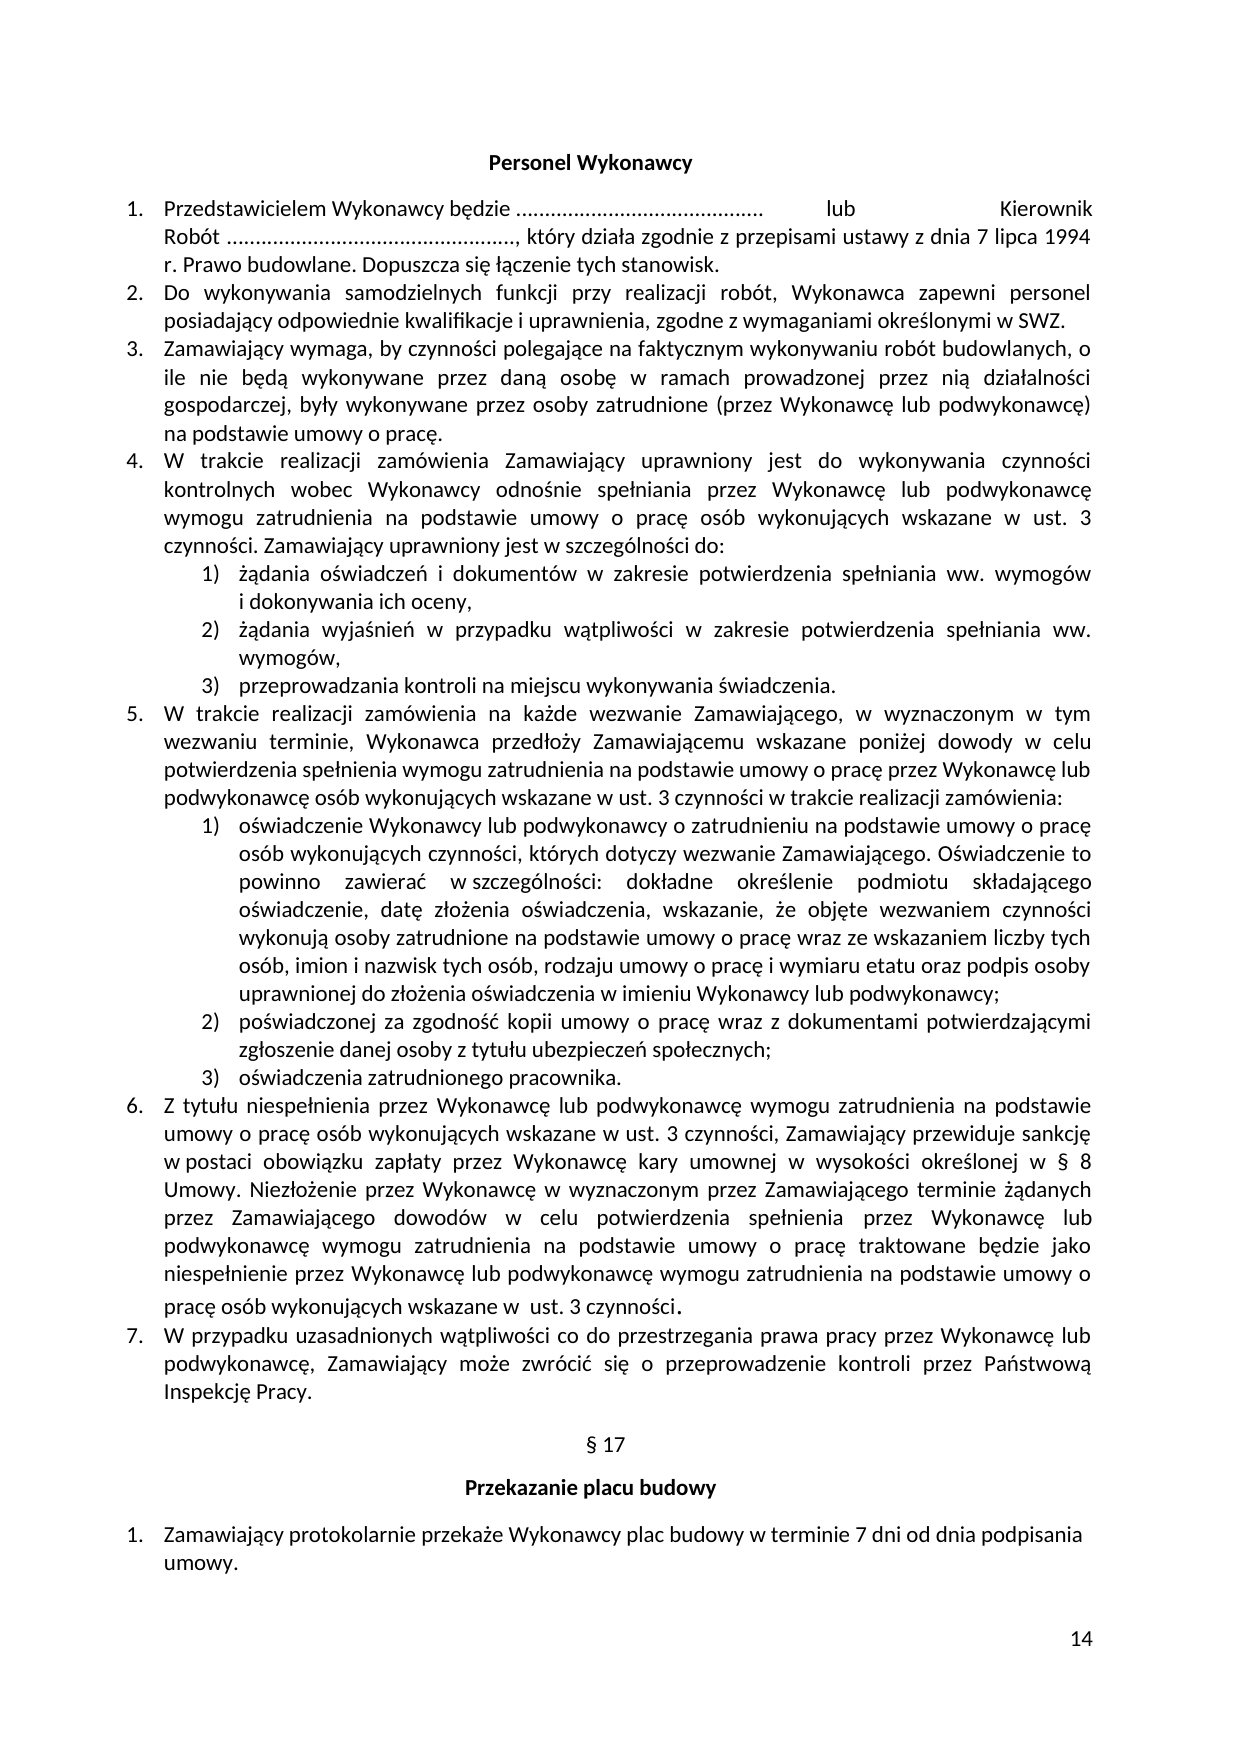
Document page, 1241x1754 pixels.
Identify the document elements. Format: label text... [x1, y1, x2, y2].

text § 17 [126, 1430, 1085, 1458]
list Do wykonywania samodzielnych funkcji przy realizacji robót, Wykonawca zapewni personel posiadający odpowiednie kwalifikacje i uprawnienia, zgodne z wymaganiami określonymi w SWZ. [126, 278, 1093, 334]
list Zamawiający protokolarnie przekaże Wykonawcy plac budowy w terminie 7 dni od dnia podpisania umowy. [126, 1520, 1093, 1576]
list przeprowadzania kontroli na miejscu wykonywania świadczenia. [201, 671, 1093, 699]
list W trakcie realizacji zamówienia Zamawiający uprawniony jest do wykonywania czynności kontrolnych wobec Wykonawcy odnośnie spełniania przez Wykonawcę lub podwykonawcę wymogu zatrudnienia na podstawie umowy o pracę osób wykonujących wskazane w ust. 3 czynności. Zamawiający uprawniony jest w szczególności do: [126, 447, 1093, 559]
list Z tytułu niespełnienia przez Wykonawcę lub podwykonawcę wymogu zatrudnienia na podstawie umowy o pracę osób wykonujących wskazane w ust. 3 czynności, Zamawiający przewiduje sankcję w postaci obowiązku zapłaty przez Wykonawcę kary umownej w wysokości określonej w § 8 Umowy. Niezłożenie przez Wykonawcę w wyznaczonym przez Zamawiającego terminie żądanych przez Zamawiającego dowodów w celu potwierdzenia spełnienia przez Wykonawcę lub podwykonawcę wymogu zatrudnienia na podstawie umowy o pracę traktowane będzie jako niespełnienie przez Wykonawcę lub podwykonawcę wymogu zatrudnienia na podstawie umowy o pracę osób wykonujących wskazane w ust. 3 czynności. [126, 1091, 1093, 1321]
list Zamawiający wymaga, by czynności polegające na faktycznym wykonywaniu robót budowlanych, o ile nie będą wykonywane przez daną osobę w ramach prowadzonej przez nią działalności gospodarczej, były wykonywane przez osoby zatrudnione (przez Wykonawcę lub podwykonawcę) na podstawie umowy o pracę. [126, 334, 1093, 447]
list poświadczonej za zgodność kopii umowy o pracę wraz z dokumentami potwierdzającymi zgłoszenie danej osoby z tytułu ubezpieczeń społecznych; [201, 1007, 1093, 1063]
list żądania wyjaśnień w przypadku wątpliwości w zakresie potwierdzenia spełniania ww. wymogów, [201, 615, 1093, 671]
list oświadczenia zatrudnionego pracownika. [201, 1063, 1093, 1091]
list oświadczenie Wykonawcy lub podwykonawcy o zatrudnieniu na podstawie umowy o pracę osób wykonujących czynności, których dotyczy wezwanie Zamawiającego. Oświadczenie to powinno zawierać w szczególności: dokładne określenie podmiotu składającego oświadczenie, datę złożenia oświadczenia, wskazanie, że objęte wezwaniem czynności wykonują osoby zatrudnione na podstawie umowy o pracę wraz ze wskazaniem liczby tych osób, imion i nazwisk tych osób, rodzaju umowy o pracę i wymiaru etatu oraz podpis osoby uprawnionej do złożenia oświadczenia w imieniu Wykonawcy lub podwykonawcy; [201, 811, 1093, 1007]
list Przedstawicielem Wykonawcy będzie ........................................... lub Kierownik Robót .................................................., który działa zgodnie z przepisami ustawy z dnia 7 lipca 1994 r. Prawo budowlane. Dopuszcza się łączenie tych stanowisk. [126, 194, 1093, 278]
text Przekazanie placu budowy [89, 1473, 1093, 1501]
list żądania oświadczeń i dokumentów w zakresie potwierdzenia spełniania ww. wymogów i dokonywania ich oceny, [201, 559, 1093, 615]
text Personel Wykonawcy [89, 148, 1093, 176]
list W przypadku uzasadnionych wątpliwości co do przestrzegania prawa pracy przez Wykonawcę lub podwykonawcę, Zamawiający może zwrócić się o przeprowadzenie kontroli przez Państwową Inspekcję Pracy. [126, 1321, 1093, 1405]
list W trakcie realizacji zamówienia na każde wezwanie Zamawiającego, w wyznaczonym w tym wezwaniu terminie, Wykonawca przedłoży Zamawiającemu wskazane poniżej dowody w celu potwierdzenia spełnienia wymogu zatrudnienia na podstawie umowy o pracę przez Wykonawcę lub podwykonawcę osób wykonujących wskazane w ust. 3 czynności w trakcie realizacji zamówienia: [126, 699, 1093, 811]
